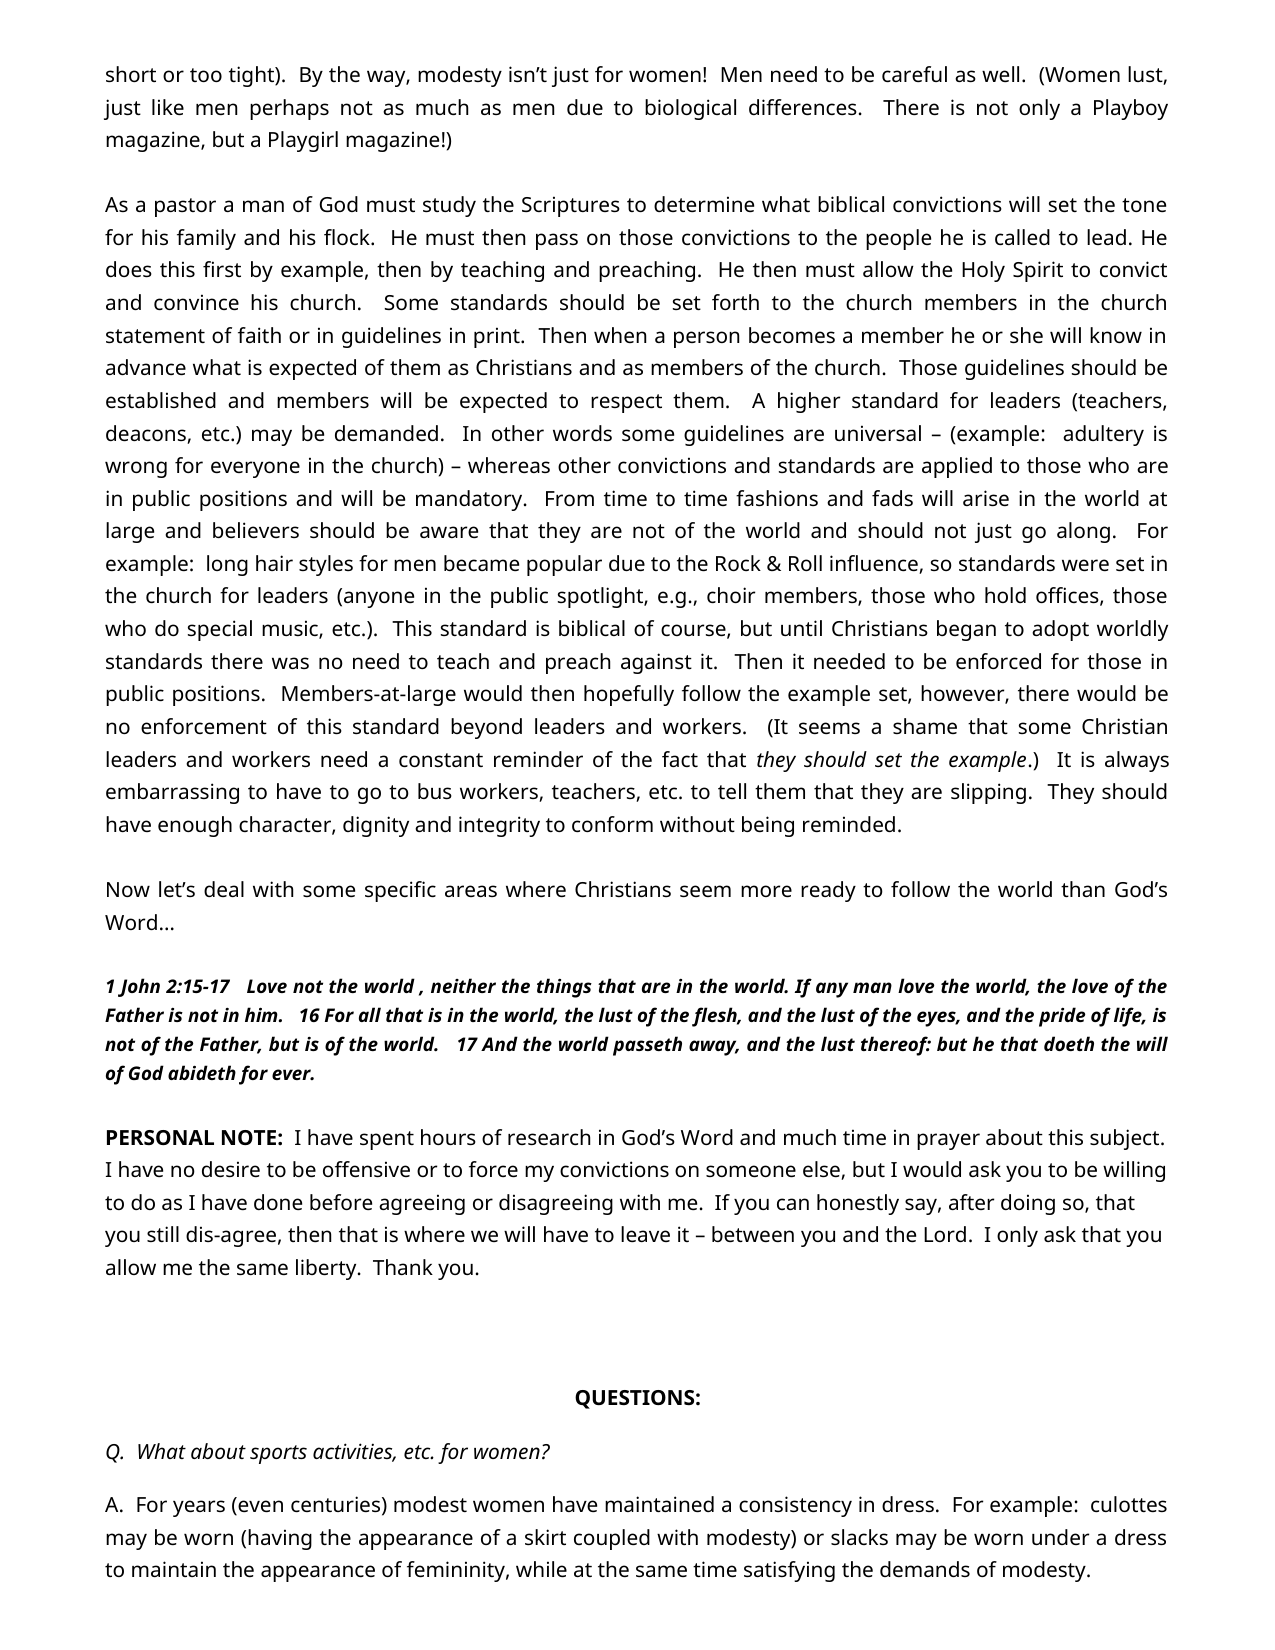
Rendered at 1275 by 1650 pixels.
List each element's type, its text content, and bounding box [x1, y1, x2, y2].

text 1 John 2:15-17 Love not the world , neither the things that are in the world. If any man love the world, the love of the Father is not in him. 16 For all that is in the world, the lust of the flesh, and the lust of the eyes, and the pride of life, is not of the Father, but is of the world. 17 And the world passeth away, and the lust thereof: but he that doeth the will of God abideth for ever. [105, 973, 1170, 1086]
text As a pastor a man of God must study the Scriptures to determine what biblical convictions will set the tone for his family and his flock. He must then pass on those convictions to the people he is called to lead. He does this first by example, then by teaching and preaching. He then must allow the Holy Spirit to convict and convince his church. Some standards should be set forth to the church members in the church statement of faith or in guidelines in print. Then when a person becomes a member he or she will know in advance what is expected of them as Christians and as members of the church. Those guidelines should be established and members will be expected to respect them. A higher standard for leaders (teachers, deacons, etc.) may be demanded. In other words some guidelines are universal – (example: adultery is wrong for everyone in the church) – whereas other convictions and standards are applied to those who are in public positions and will be mandatory. From time to time fashions and fads will arise in the world at large and believers should be aware that they are not of the world and should not just go along. For example: long hair styles for men became popular due to the Rock & Roll influence, so standards were set in the church for leaders (anyone in the public spotlight, e.g., choir members, those who hold offices, those who do special music, etc.). This standard is biblical of course, but until Christians began to adopt worldly standards there was no need to teach and preach against it. Then it needed to be enforced for those in public positions. Members-at-large would then hopefully follow the example set, however, there would be no enforcement of this standard beyond leaders and workers. (It seems a shame that some Christian leaders and workers need a constant reminder of the fact that they should set the example.) It is always embarrassing to have to go to bus workers, teachers, etc. to tell them that they are slipping. They should have enough character, dignity and integrity to conform without being reminded. [105, 190, 1170, 838]
text Now let’s deal with some specific areas where Christians seem more ready to follow the world than God’s Word… [105, 875, 1170, 936]
text Q. What about sports activities, etc. for women? [105, 1437, 1170, 1465]
text A. For years (even centuries) modest women have maintained a consistency in dress. For example: culottes may be worn (having the appearance of a skirt coupled with modesty) or slacks may be worn under a dress to maintain the appearance of femininity, while at the same time satisfying the demands of modesty. [105, 1490, 1170, 1584]
text PERSONAL NOTE: I have spent hours of research in God’s Word and much time in prayer about this subject. I have no desire to be offensive or to force my convictions on someone else, but I would ask you to be willing to do as I have done before agreeing or disagreeing with me. If you can honestly say, after doing so, that you still dis-agree, then that is where we will have to leave it – between you and the Lord. I only ask that you allow me the same liberty. Thank you. [105, 1123, 1170, 1281]
text QUESTIONS: [105, 1383, 1170, 1412]
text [105, 60, 1170, 154]
